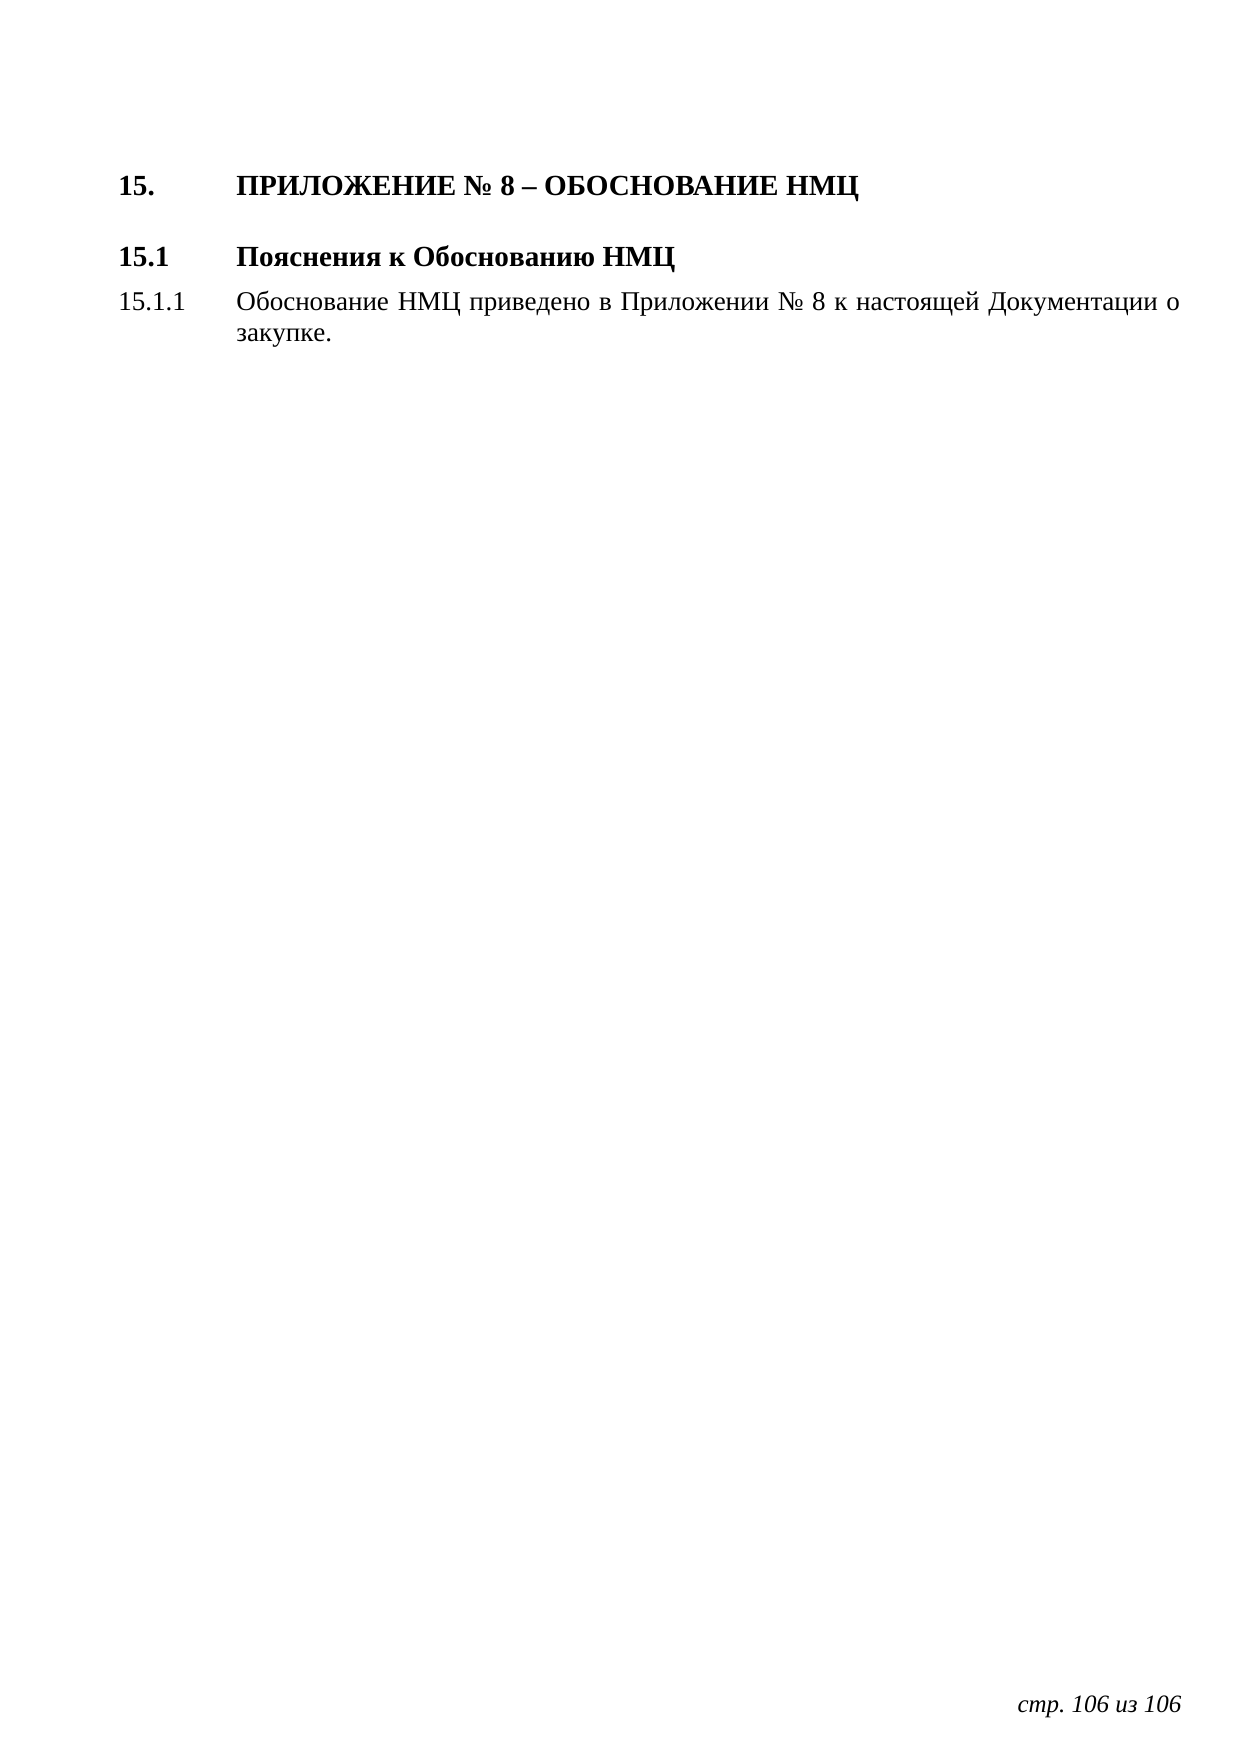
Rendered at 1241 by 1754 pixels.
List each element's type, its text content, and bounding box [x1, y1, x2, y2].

subtitle ПРИЛОЖЕНИЕ № 8 – Обоснование НМЦ [118, 168, 1181, 202]
list Обоснование НМЦ приведено в Приложении № 8 к настоящей Документации о закупке. [118, 285, 1181, 347]
subtitle Пояснения к Обоснованию НМЦ [118, 239, 1181, 273]
